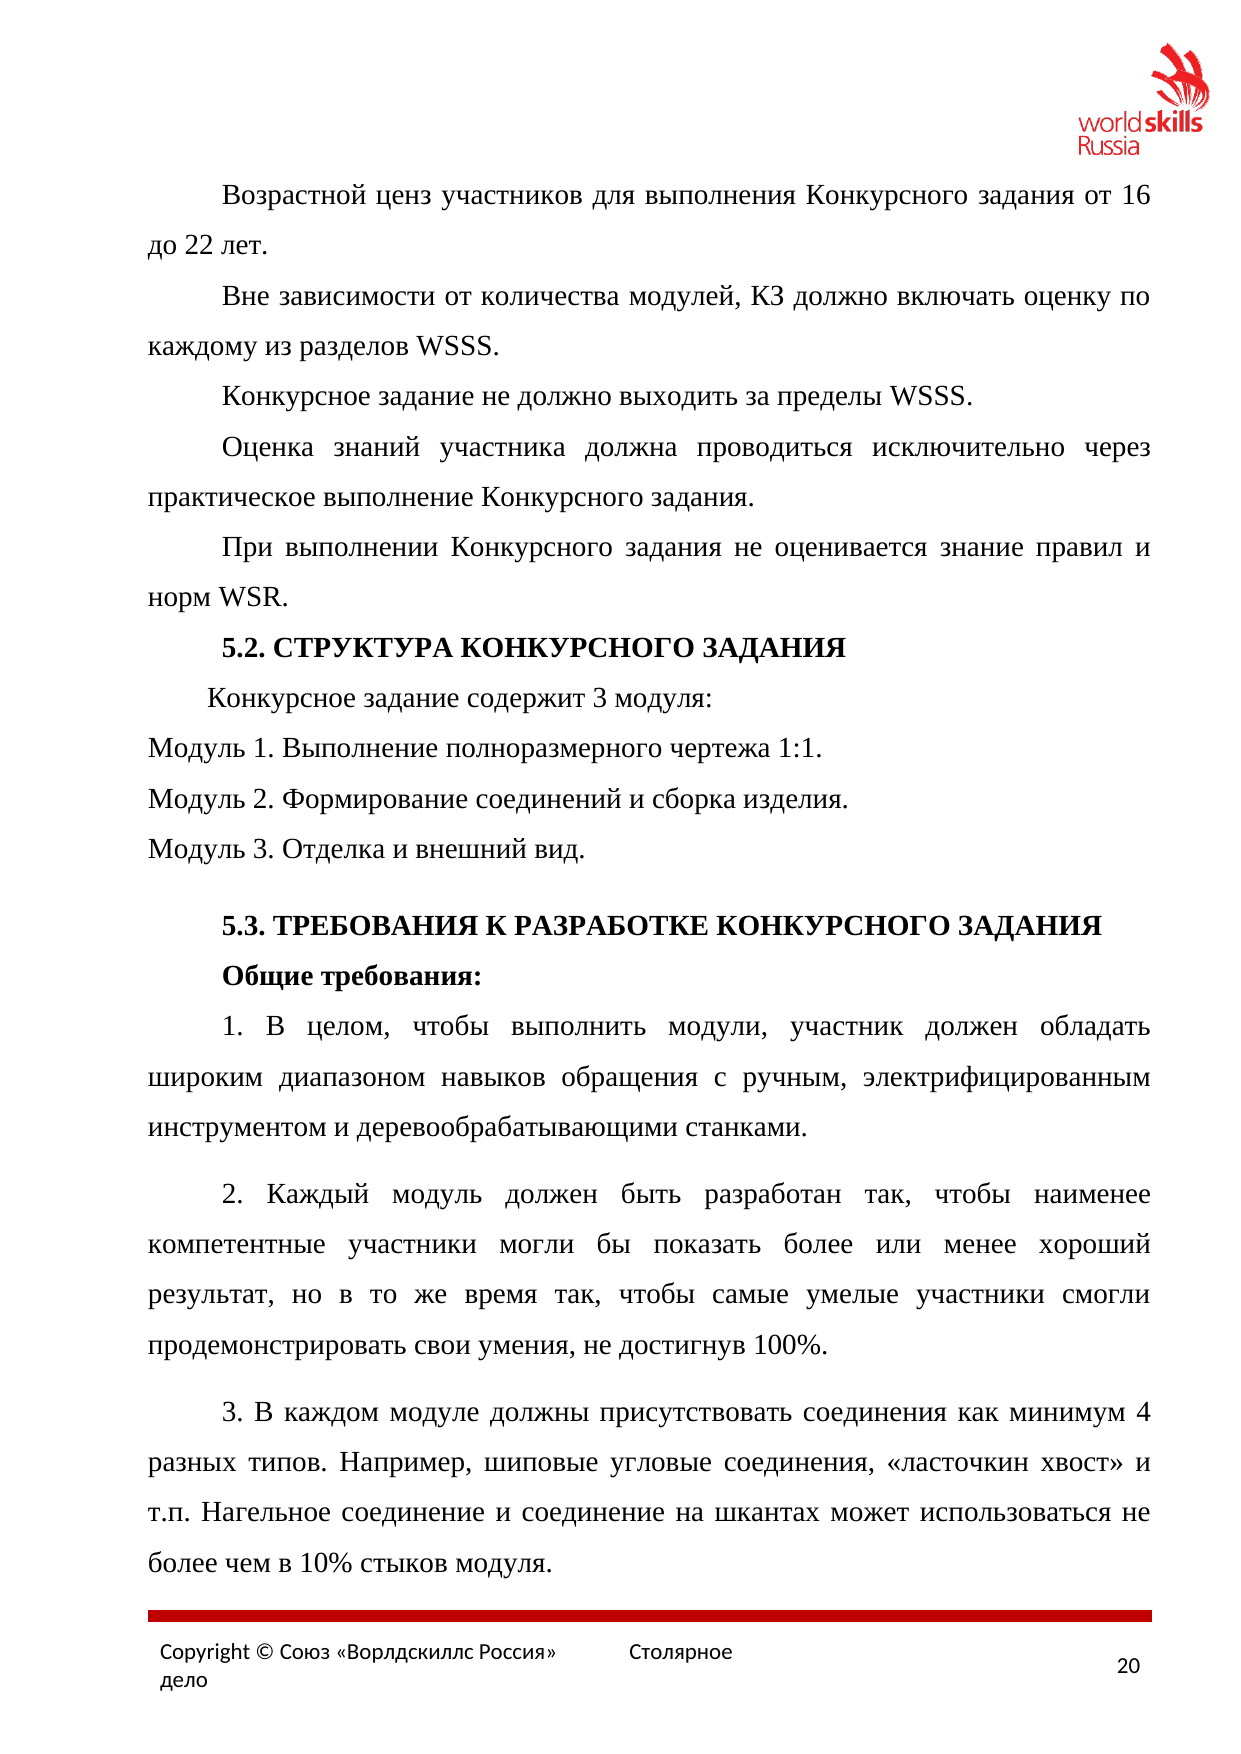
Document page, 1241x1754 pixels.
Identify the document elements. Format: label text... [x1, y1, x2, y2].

text Оценка знаний участника должна проводиться исключительно через практическое выполнение Конкурсного задания. [148, 429, 1152, 512]
text Модуль 3. Отделка и внешний вид. [148, 831, 1152, 865]
text Общие требования: [148, 958, 1152, 992]
text 5.2. СТРУКТУРА КОНКУРСНОГО ЗАДАНИЯ [148, 630, 1152, 663]
text Возрастной ценз участников для выполнения Конкурсного задания от 16 до 22 лет. [148, 177, 1152, 261]
text 3. В каждом модуле должны присутствовать соединения как минимум 4 разных типов. Например, шиповые угловые соединения, «ласточкин хвост» и т.п. Нагельное соединение и соединение на шкантах может использоваться не более чем в 10% стыков модуля. [148, 1394, 1152, 1578]
text Конкурсное задание не должно выходить за пределы WSSS. [148, 378, 1152, 412]
text Модуль 1. Выполнение полноразмерного чертежа 1:1. [148, 731, 1152, 764]
text Модуль 2. Формирование соединений и сборка изделия. [148, 781, 1152, 814]
picture [1078, 42, 1235, 155]
text Вне зависимости от количества модулей, КЗ должно включать оценку по каждому из разделов WSSS. [148, 278, 1152, 362]
text 5.3. ТРЕБОВАНИЯ К РАЗРАБОТКЕ КОНКУРСНОГО ЗАДАНИЯ [148, 908, 1152, 941]
text 2. Каждый модуль должен быть разработан так, чтобы наименее компетентные участники могли бы показать более или менее хороший результат, но в то же время так, чтобы самые умелые участники смогли продемонстрировать свои умения, не достигнув 100%. [148, 1176, 1152, 1361]
text Конкурсное задание содержит 3 модуля: [148, 680, 1152, 714]
text 1. В целом, чтобы выполнить модули, участник должен обладать широким диапазоном навыков обращения с ручным, электрифицированным инструментом и деревообрабатывающими станками. [148, 1008, 1152, 1143]
text При выполнении Конкурсного задания не оценивается знание правил и норм WSR. [148, 529, 1152, 613]
